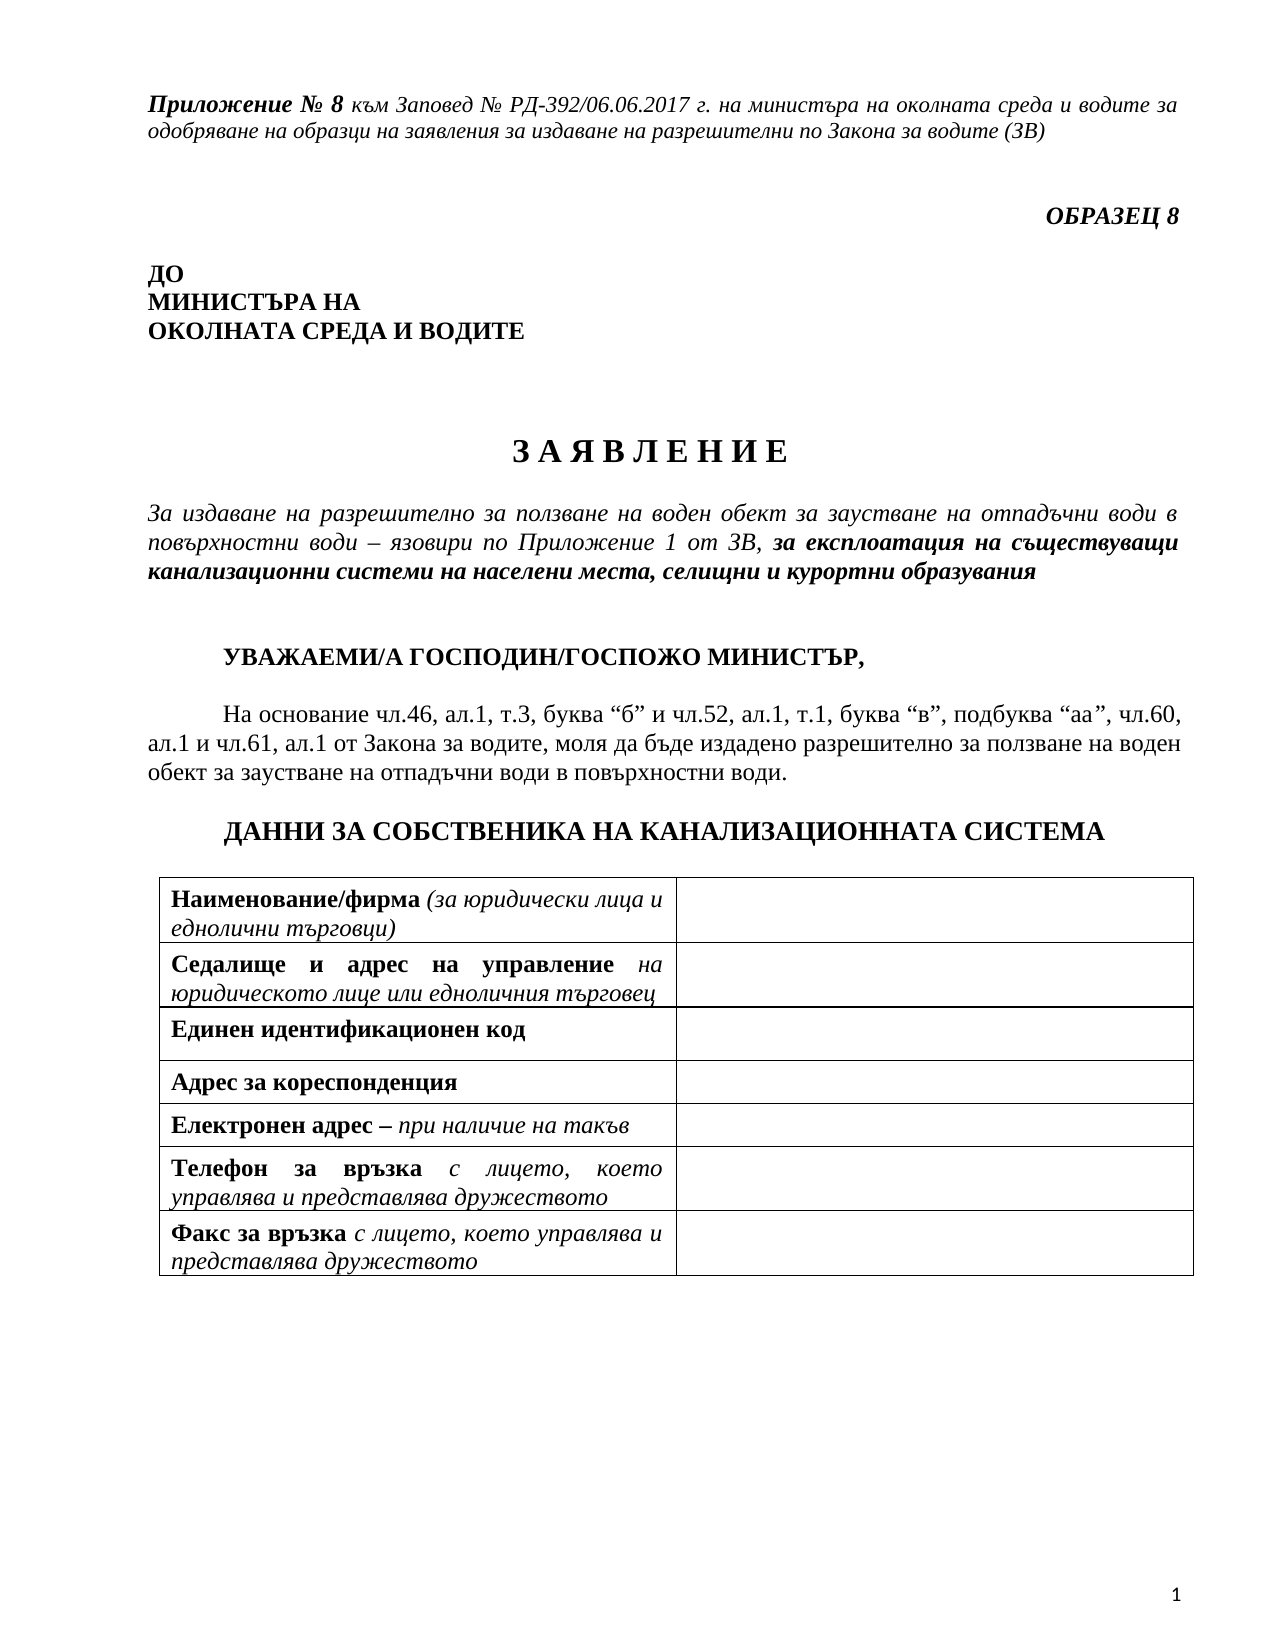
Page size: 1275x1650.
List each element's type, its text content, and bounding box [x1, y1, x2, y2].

table_cell [677, 1104, 1193, 1146]
table_cell Електронен адрес – при наличие на такъв [160, 1104, 676, 1146]
table_cell [677, 1008, 1193, 1059]
table_cell Телефон за връзка с лицето, което управлява и представлява дружеството [160, 1147, 676, 1210]
table_cell [677, 1211, 1193, 1275]
table_cell Единен идентификационен код [160, 1008, 676, 1059]
table_cell [677, 1061, 1193, 1103]
text Приложение № 8 към Заповед № РД-392/06.06.2017 г. на министъра на околната среда и водите за одобряване на образци на заявления за издаване на разрешителни по Закона за водите (ЗВ) [148, 89, 1181, 144]
text МИНИСТЪРА НА [148, 287, 1152, 316]
text УважаемИ/а ГОСПОДИН/госпожо министър, [148, 642, 1181, 671]
table_cell [677, 1147, 1193, 1210]
table_header [677, 878, 1193, 942]
text ДО [148, 259, 1152, 287]
text ОКОЛНАТА СРЕДА И ВОДИТЕ [148, 316, 1152, 345]
table_header Наименование/фирма (за юридически лица и еднолични търговци) [160, 878, 676, 942]
text З А Я В Л Е Н И Е [148, 431, 1152, 469]
table_cell Адрес за кореспонденция [160, 1061, 676, 1103]
text На основание чл.46, ал.1, т.3, буква “б” и чл.52, ал.1, т.1, буква “в”, подбуква “аа”, чл.60, ал.1 и чл.61, ал.1 от Закона за водите, моля да бъде издадено разрешително за ползване на воден обект за заустване на отпадъчни води в повърхностни води. [148, 699, 1181, 786]
text ОБРАЗЕЦ 8 [148, 201, 1181, 230]
table_cell [677, 943, 1193, 1006]
table_cell Факс за връзка с лицето, което управлява и представлява дружеството [160, 1211, 676, 1275]
text ДАННИ ЗА СОБСТВЕНИКА НА КАНАЛИЗАЦИОННАТА СИСТЕМА [148, 814, 1181, 846]
table_cell Седалище и адрес на управление на юридическото лице или едноличния търговец [160, 943, 676, 1006]
text За издаване на разрешително за ползване на воден обект за заустване на отпадъчни води в повърхностни води – язовири по Приложение 1 от ЗВ, за експлоатация на съществуващи канализационни системи на населени места, селищни и курортни образувания [148, 498, 1181, 584]
